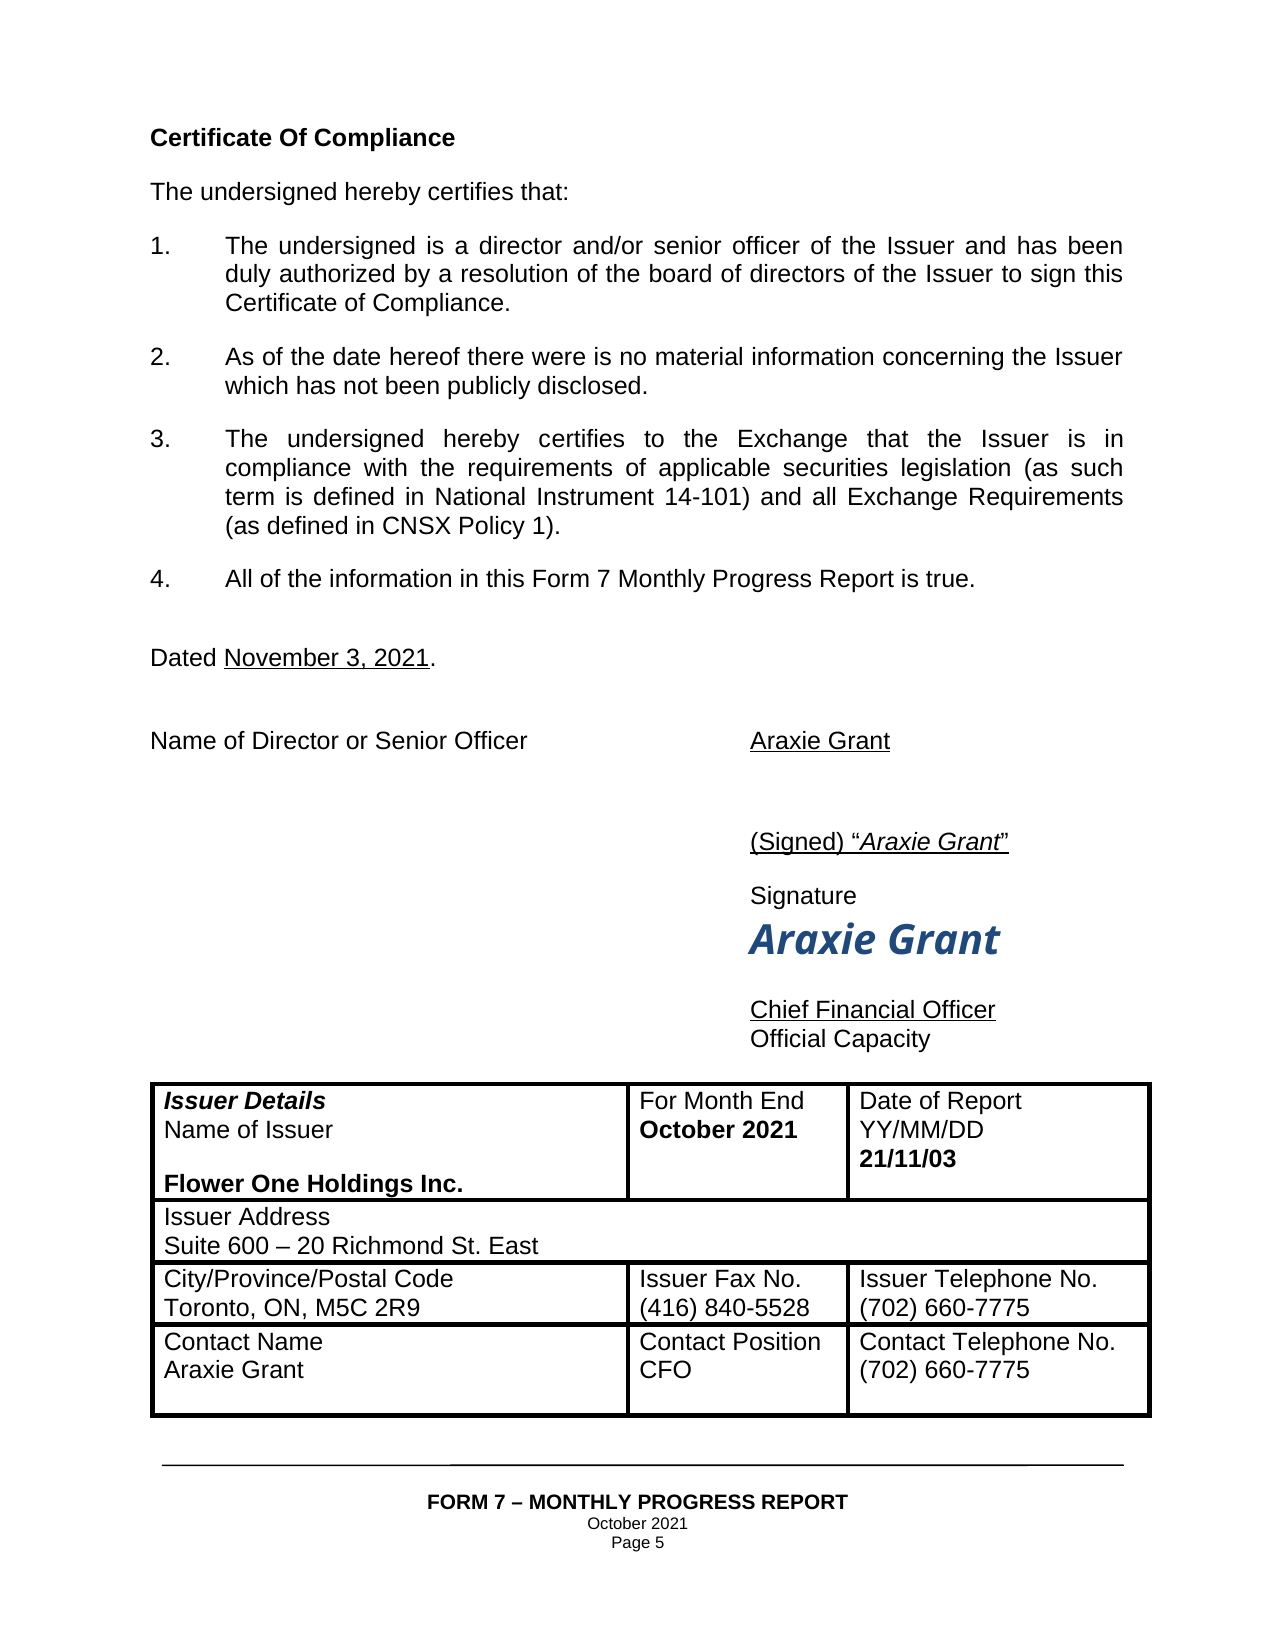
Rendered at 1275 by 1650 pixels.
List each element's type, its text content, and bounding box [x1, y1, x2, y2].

text Name of Director or Senior Officer Araxie Grant [150, 726, 1125, 754]
table_cell Contact Name Araxie Grant [155, 1327, 626, 1413]
table_cell Issuer Fax No. (416) 840-5528 [630, 1265, 846, 1322]
text Araxie Grant [675, 910, 1125, 967]
table_cell Contact Telephone No. (702) 660-7775 [850, 1327, 1147, 1413]
table_cell City/Province/Postal Code Toronto, ON, M5C 2R9 [155, 1265, 626, 1322]
list All of the information in this Form 7 Monthly Progress Report is true. [150, 564, 1125, 593]
text The undersigned hereby certifies that: [150, 177, 1125, 206]
text Official Capacity [750, 1024, 1125, 1053]
list (Signed) “Araxie Grant” [150, 827, 1125, 856]
list Signature [150, 881, 1125, 910]
text Certificate Of Compliance [150, 123, 1125, 152]
table_header For Month End October 2021 [630, 1086, 846, 1197]
table_header Issuer Details Name of Issuer Flower One Holdings Inc. [155, 1086, 626, 1197]
table_cell Issuer Telephone No. (702) 660-7775 [850, 1265, 1147, 1322]
table_cell Contact Position CFO [630, 1327, 846, 1413]
list The undersigned is a director and/or senior officer of the Issuer and has been duly authorized by a resolution of the board of directors of the Issuer to sign this Certificate of Compliance. [150, 231, 1125, 317]
text Dated November 3, 2021. [150, 643, 1125, 672]
table_header Date of Report YY/MM/DD 21/11/03 [850, 1086, 1147, 1197]
list As of the date hereof there were is no material information concerning the Issuer which has not been publicly disclosed. [150, 342, 1125, 399]
text Chief Financial Officer [750, 995, 1125, 1024]
table_cell Issuer Address Suite 600 – 20 Richmond St. East [155, 1202, 1147, 1260]
list The undersigned hereby certifies to the Exchange that the Issuer is in compliance with the requirements of applicable securities legislation (as such term is defined in National Instrument 14-101) and all Exchange Requirements (as defined in CNSX Policy 1). [150, 424, 1125, 539]
